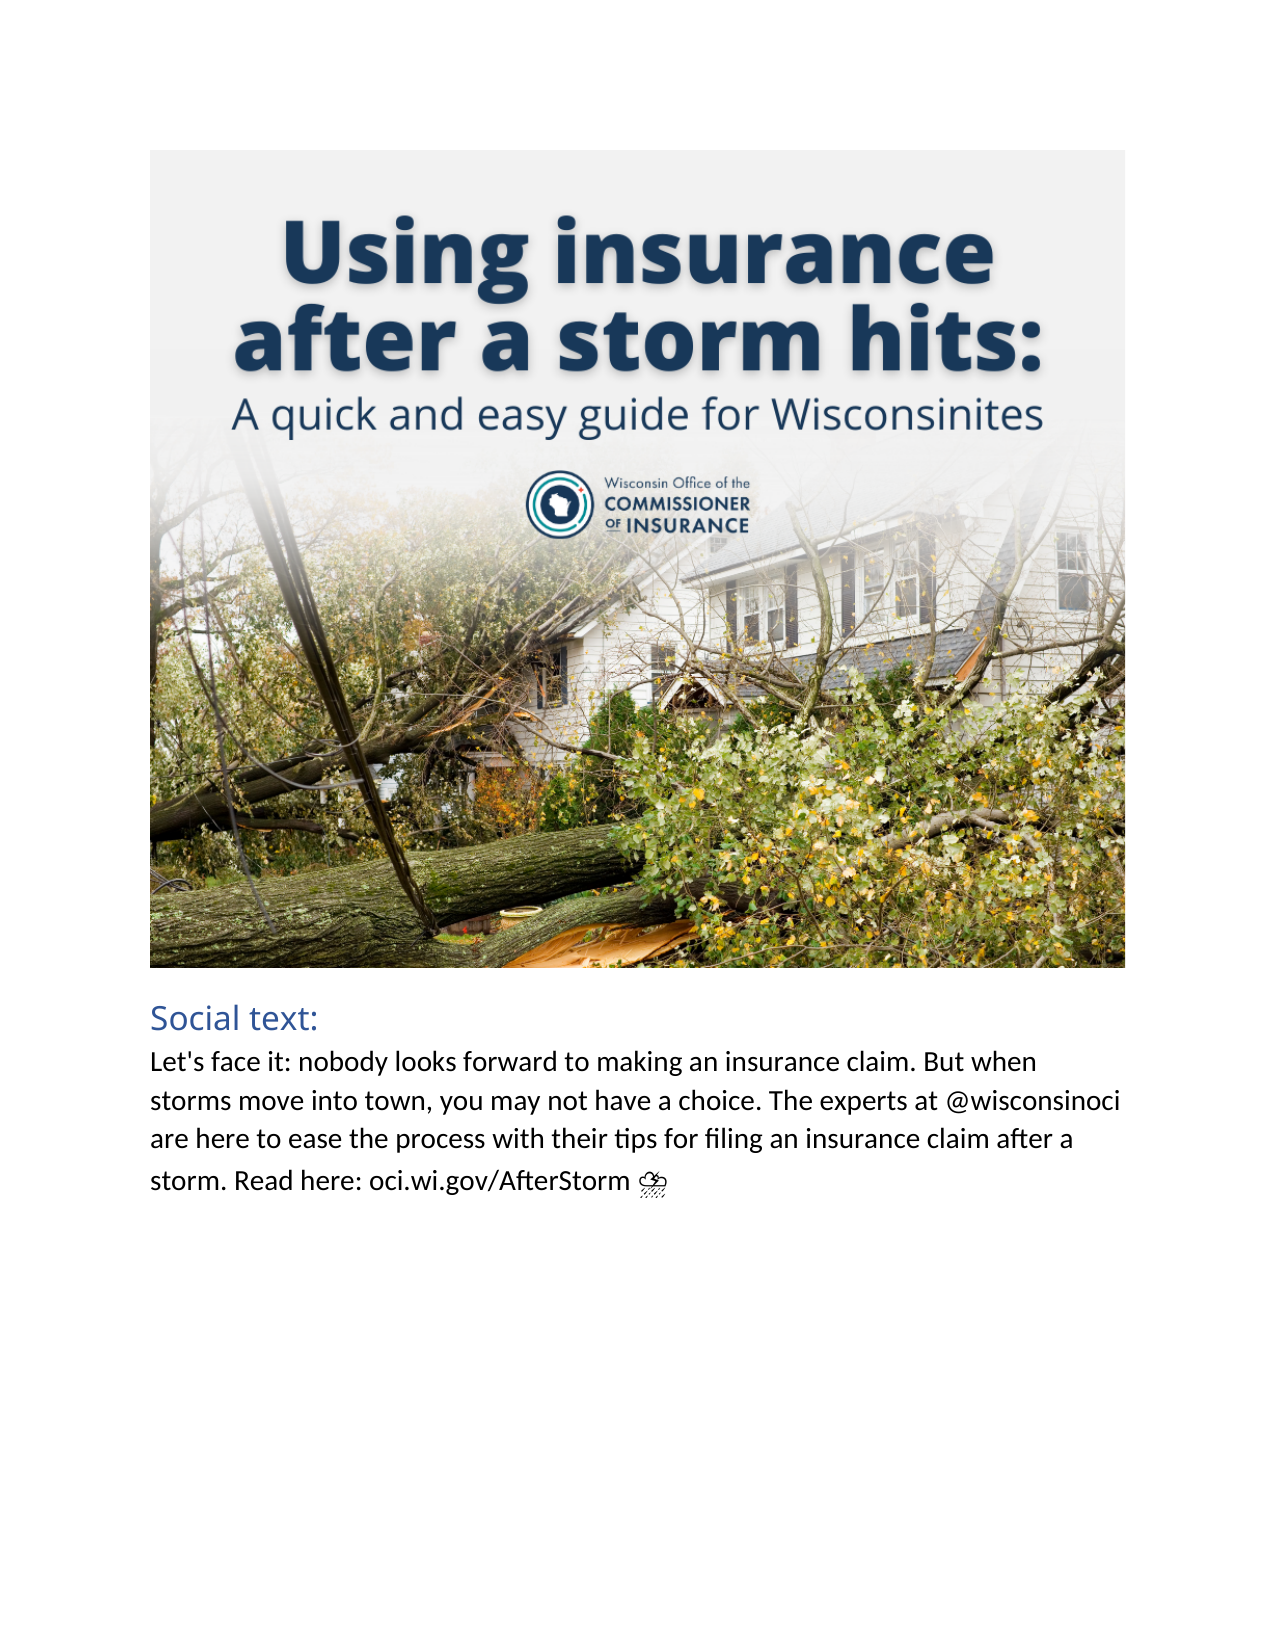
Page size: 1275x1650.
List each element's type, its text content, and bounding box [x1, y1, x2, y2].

subtitle Social text: [150, 994, 1125, 1040]
picture [150, 150, 1125, 968]
text Let's face it: nobody looks forward to making an insurance claim. But when storms move into town, you may not have a choice. The experts at @wisconsinoci are here to ease the process with their tips for filing an insurance claim after a storm. Read here: oci.wi.gov/AfterStorm ⛈️ [150, 1043, 1125, 1199]
